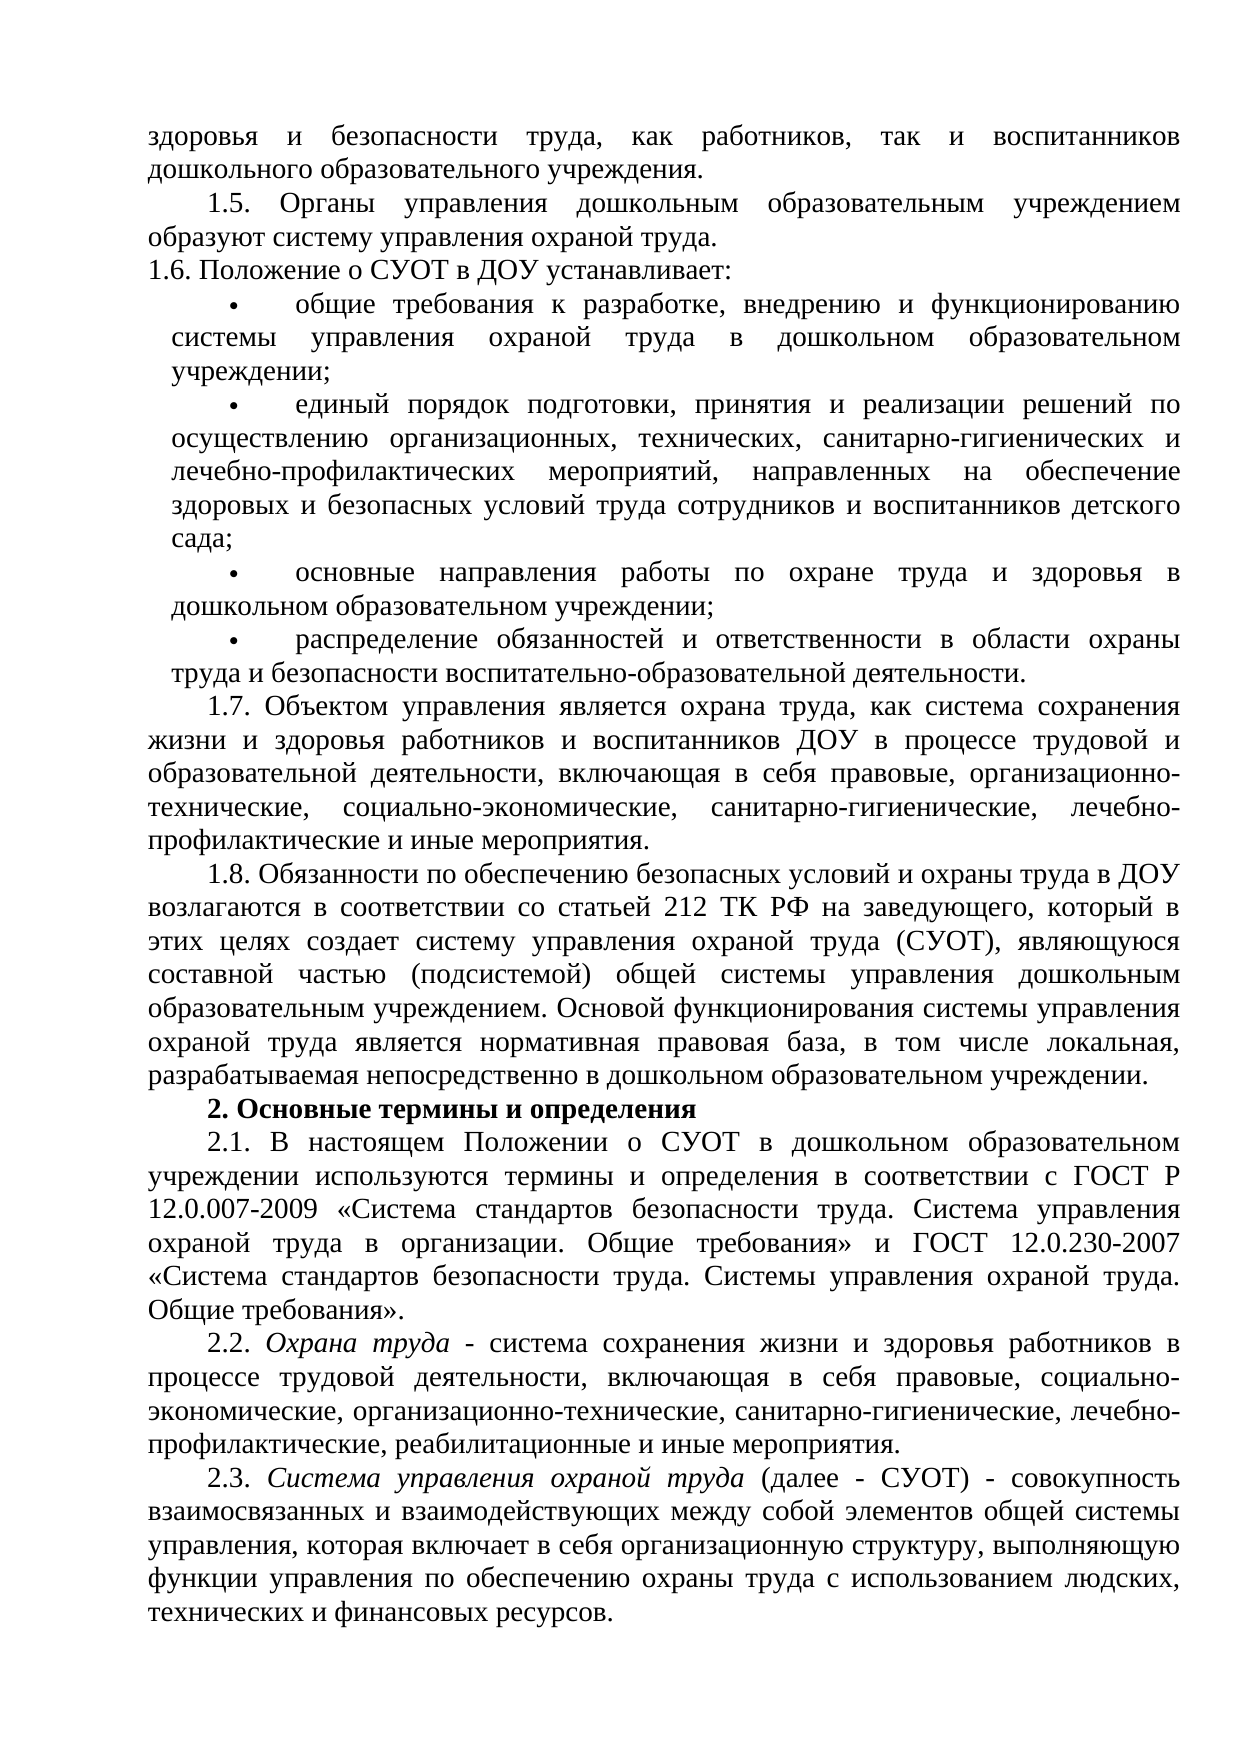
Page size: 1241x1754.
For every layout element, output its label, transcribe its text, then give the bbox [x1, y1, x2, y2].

text 1.8. Обязанности по обеспечению безопасных условий и охраны труда в ДОУ возлагаются в соответствии со статьей 212 ТК РФ на заведующего, который в этих целях создает систему управления охраной труда (СУОТ), являющуюся составной частью (подсистемой) общей системы управления дошкольным образовательным учреждением. Основой функционирования системы управления охраной труда является нормативная правовая база, в том числе локальная, разрабатываемая непосредственно в дошкольном образовательном учреждении. [148, 856, 1181, 1091]
text 1.7. Объектом управления является охрана труда, как система сохранения жизни и здоровья работников и воспитанников ДОУ в процессе трудовой и образовательной деятельности, включающая в себя правовые, организационно-технические, социально-экономические, санитарно-гигиенические, лечебно-профилактические и иные мероприятия. [148, 688, 1181, 856]
list распределение обязанностей и ответственности в области охраны труда и безопасности воспитательно-образовательной деятельности. [171, 621, 1181, 688]
text 2. Основные термины и определения [148, 1091, 1181, 1124]
text 2.2. Охрана труда - система сохранения жизни и здоровья работников в процессе трудовой деятельности, включающая в себя правовые, социально-экономические, организационно-технические, санитарно-гигиенические, лечебно-профилактические, реабилитационные и иные мероприятия. [148, 1326, 1181, 1460]
text 1.5. Органы управления дошкольным образовательным учреждением образуют систему управления охраной труда. [148, 185, 1181, 252]
text 2.3. Система управления охраной труда (далее - СУОТ) - совокупность взаимосвязанных и взаимодействующих между собой элементов общей системы управления, которая включает в себя организационную структуру, выполняющую функции управления по обеспечению охраны труда с использованием людских, технических и финансовых ресурсов. [148, 1460, 1181, 1627]
text 2.1. В настоящем Положении о СУОТ в дошкольном образовательном учреждении используются термины и определения в соответствии с ГОСТ Р 12.0.007-2009 «Система стандартов безопасности труда. Система управления охраной труда в организации. Общие требования» и ГОСТ 12.0.230-2007 «Система стандартов безопасности труда. Системы управления охраной труда. Общие требования». [148, 1124, 1181, 1326]
list общие требования к разработке, внедрению и функционированию системы управления охраной труда в дошкольном образовательном учреждении; [171, 286, 1181, 386]
list единый порядок подготовки, принятия и реализации решений по осуществлению организационных, технических, санитарно-гигиенических и лечебно-профилактических мероприятий, направленных на обеспечение здоровых и безопасных условий труда сотрудников и воспитанников детского сада; [171, 386, 1181, 554]
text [148, 118, 1181, 185]
text 1.6. Положение о СУОТ в ДОУ устанавливает: [148, 252, 1181, 286]
list основные направления работы по охране труда и здоровья в дошкольном образовательном учреждении; [171, 554, 1181, 621]
